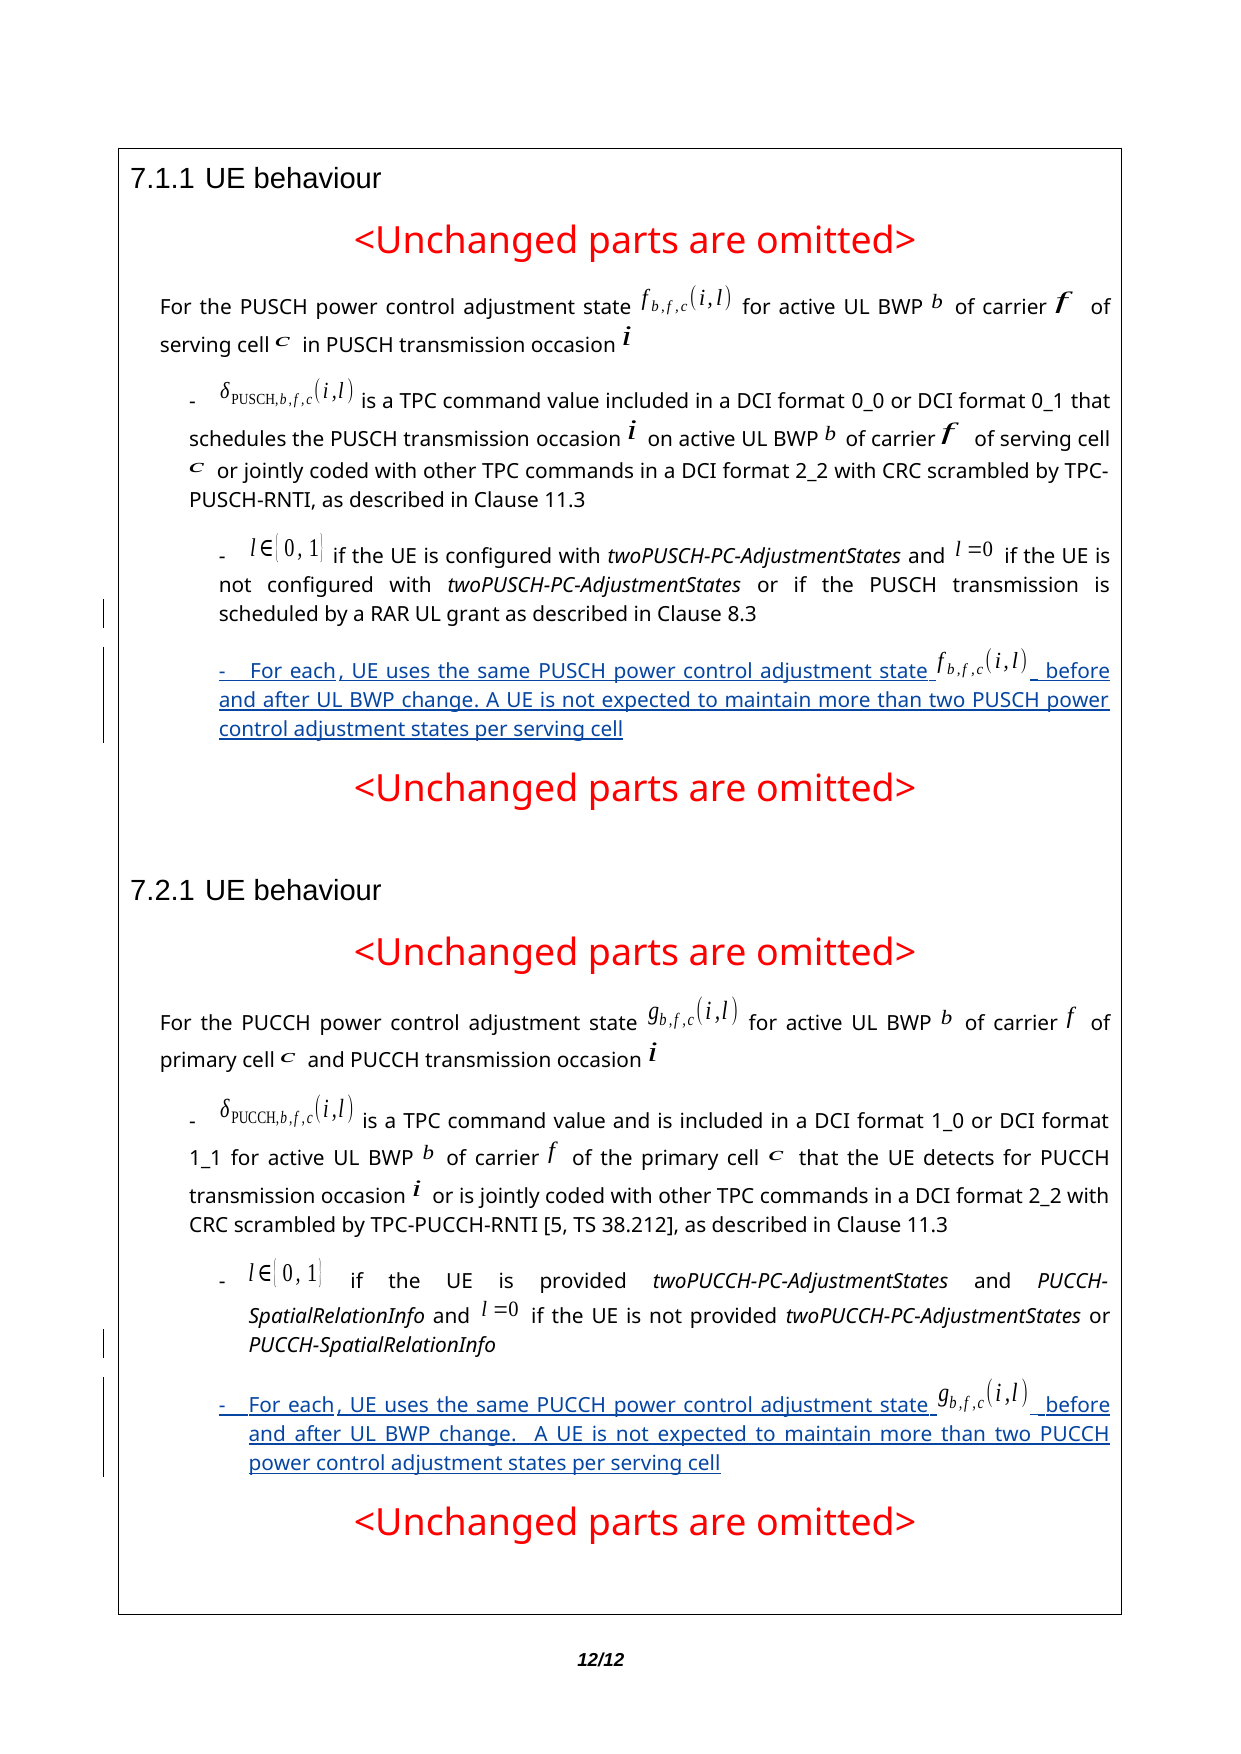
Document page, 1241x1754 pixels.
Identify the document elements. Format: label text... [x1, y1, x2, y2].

table_header 7.1.1 UE behaviour <Unchanged parts are omitted> For the PUSCH power control adjustment state for active UL BWP of carrier of serving cell in PUSCH transmission occasion - is a TPC command value included in a DCI format 0_0 or DCI format 0_1 that schedules the PUSCH transmission occasion on active UL BWP of carrier of serving cell or jointly coded with other TPC commands in a DCI format 2_2 with CRC scrambled by TPC-PUSCH-RNTI, as described in Clause 11.3 - if the UE is configured with twoPUSCH-PC-AdjustmentStates and if the UE is not configured with twoPUSCH-PC-AdjustmentStates or if the PUSCH transmission is scheduled by a RAR UL grant as described in Clause 8.3 <Unchanged parts are omitted> 7.2.1 UE behaviour <Unchanged parts are omitted> For the PUCCH power control adjustment state for active UL BWP of carrier of primary cell and PUCCH transmission occasion - is a TPC command value and is included in a DCI format 1_0 or DCI format 1_1 for active UL BWP of carrier of the primary cell that the UE detects for PUCCH transmission occasion or is jointly coded with other TPC commands in a DCI format 2_2 with CRC scrambled by TPC-PUCCH-RNTI [5, TS 38.212], as described in Clause 11.3 - if the UE is provided twoPUCCH-PC-AdjustmentStates and PUCCH-SpatialRelationInfo and if the UE is not provided twoPUCCH-PC-AdjustmentStates or PUCCH-SpatialRelationInfo <Unchanged parts are omitted> [119, 149, 1121, 1613]
